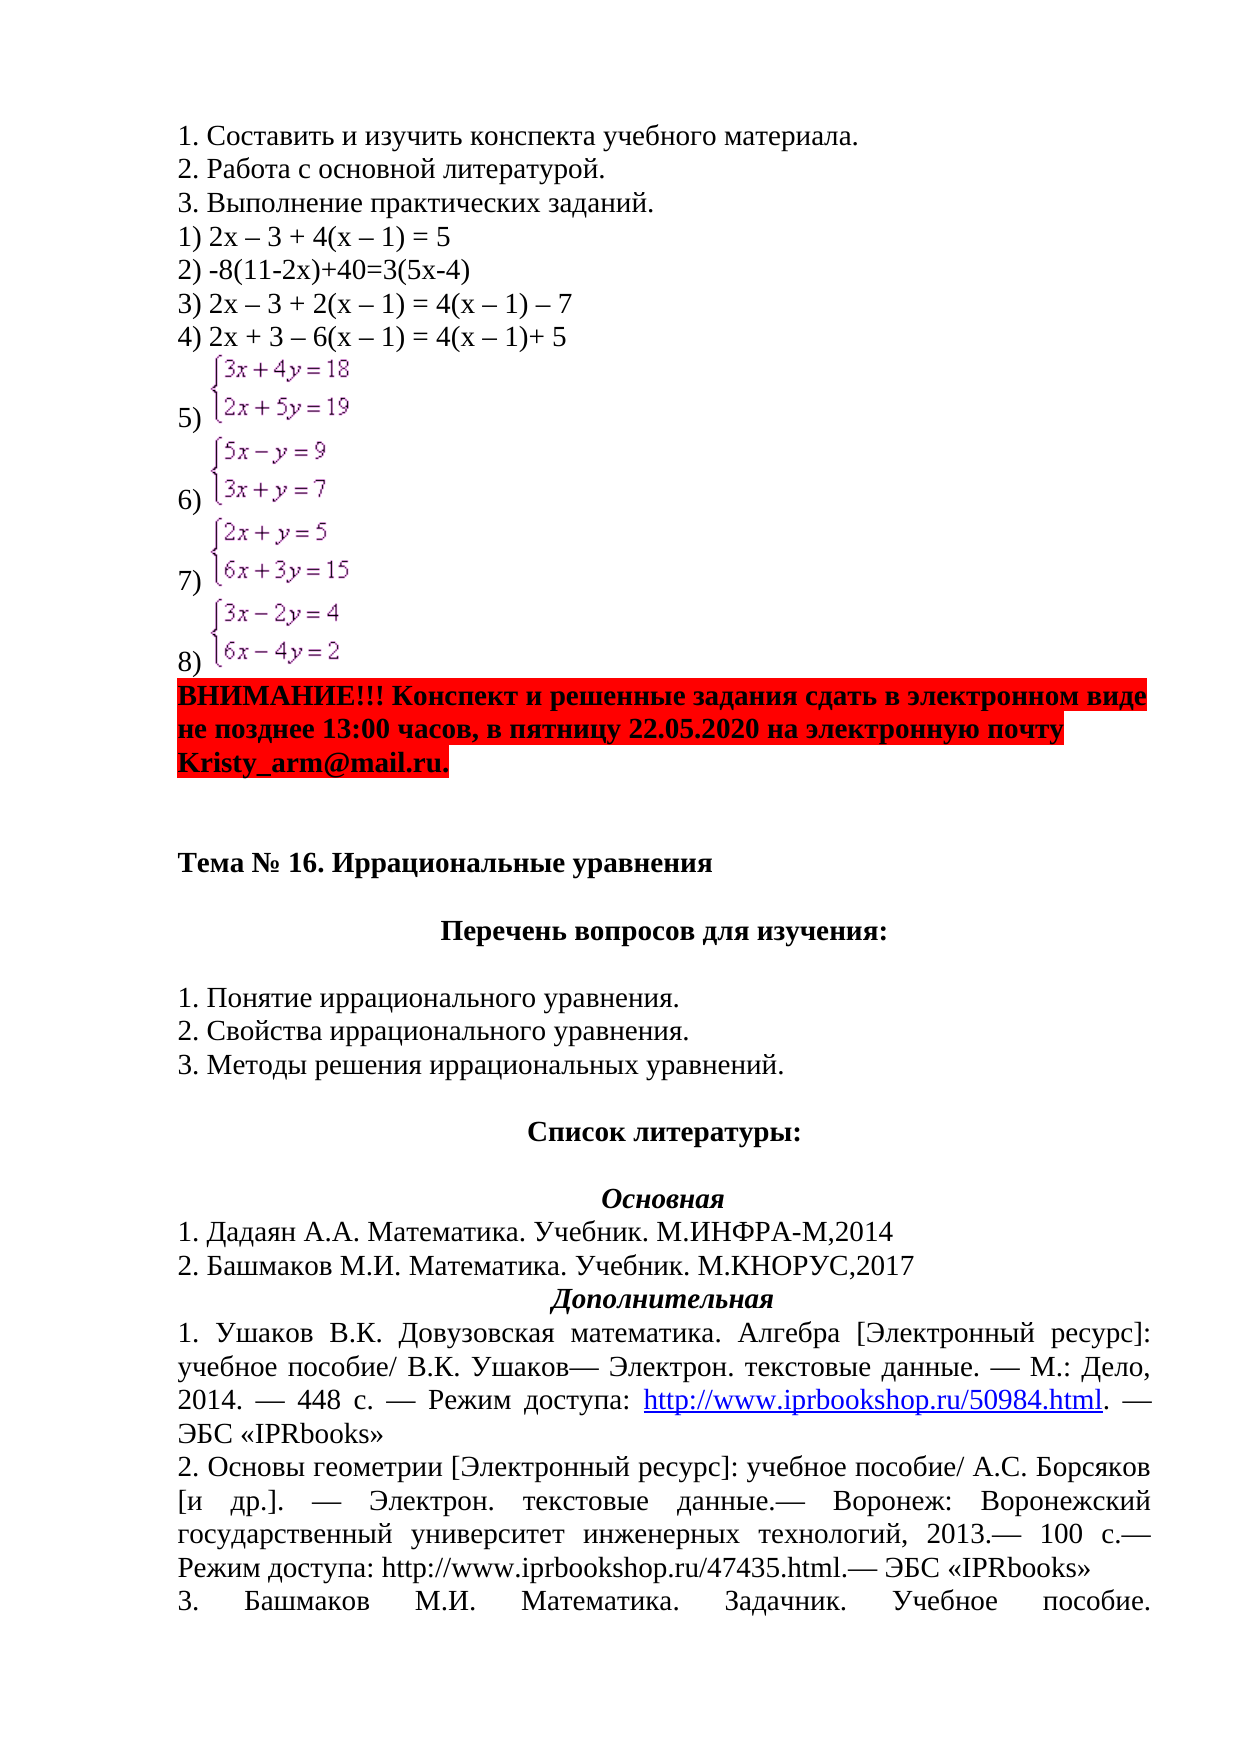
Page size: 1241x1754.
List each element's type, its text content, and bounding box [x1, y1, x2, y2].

text 2) -8(11-2х)+40=3(5х-4) [177, 252, 1152, 286]
text 1. Дадаян А.А. Математика. Учебник. М.ИНФРА-М,2014 [177, 1214, 1152, 1248]
text 7) [177, 515, 1152, 597]
text Основная [177, 1181, 1152, 1214]
text 3. Методы решения иррациональных уравнений. [177, 1047, 1152, 1080]
text 3. Выполнение практических заданий. [177, 185, 1152, 219]
text 8) [177, 597, 1152, 678]
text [177, 1583, 1152, 1617]
text 1. Понятие иррационального уравнения. [177, 980, 1152, 1013]
text Перечень вопросов для изучения: [177, 913, 1152, 946]
text Список литературы: [177, 1114, 1152, 1147]
text 2. Башмаков М.И. Математика. Учебник. М.КНОРУС,2017 [177, 1248, 1152, 1282]
text 2. Свойства иррационального уравнения. [177, 1013, 1152, 1047]
text 2. Работа с основной литературой. [177, 152, 1152, 185]
text 5) [177, 353, 1152, 434]
text ВНИМАНИЕ!!! Конспект и решенные задания сдать в электронном виде не позднее 13:00 часов, в пятницу 22.05.2020 на электронную почту Kristy_arm@mail.ru. [449, 678, 1152, 778]
text 4) 2x + 3 – 6(x – 1) = 4(x – 1)+ 5 [177, 319, 1152, 353]
picture [208, 352, 354, 428]
text Тема № 16. Иррациональные уравнения [177, 846, 1152, 879]
text 1) 2x – 3 + 4(x – 1) = 5 [177, 219, 1152, 252]
text Дополнительная [177, 1282, 1152, 1315]
text 3) 2x – 3 + 2(x – 1) = 4(x – 1) – 7 [177, 286, 1152, 319]
text 6) [177, 434, 1152, 515]
text 2. Основы геометрии [Электронный ресурс]: учебное пособие/ А.С. Борсяков [и др.]. — Электрон. текстовые данные.— Воронеж: Воронежский государственный университет инженерных технологий, 2013.— 100 c.— Режим доступа: http://www.iprbookshop.ru/47435.html.— ЭБС «IPRbooks» [177, 1449, 1152, 1583]
picture [208, 515, 353, 591]
picture [208, 434, 329, 510]
text 1. Ушаков В.К. Довузовская математика. Алгебра [Электронный ресурс]: учебное пособие/ В.К. Ушаков— Электрон. текстовые данные. — М.: Дело, 2014. — 448 c. — Режим доступа: http://www.iprbookshop.ru/50984.html. — ЭБС «IPRbooks» [177, 1315, 1152, 1449]
text 1. Составить и изучить конспекта учебного материала. [177, 118, 1152, 152]
picture [208, 596, 345, 672]
